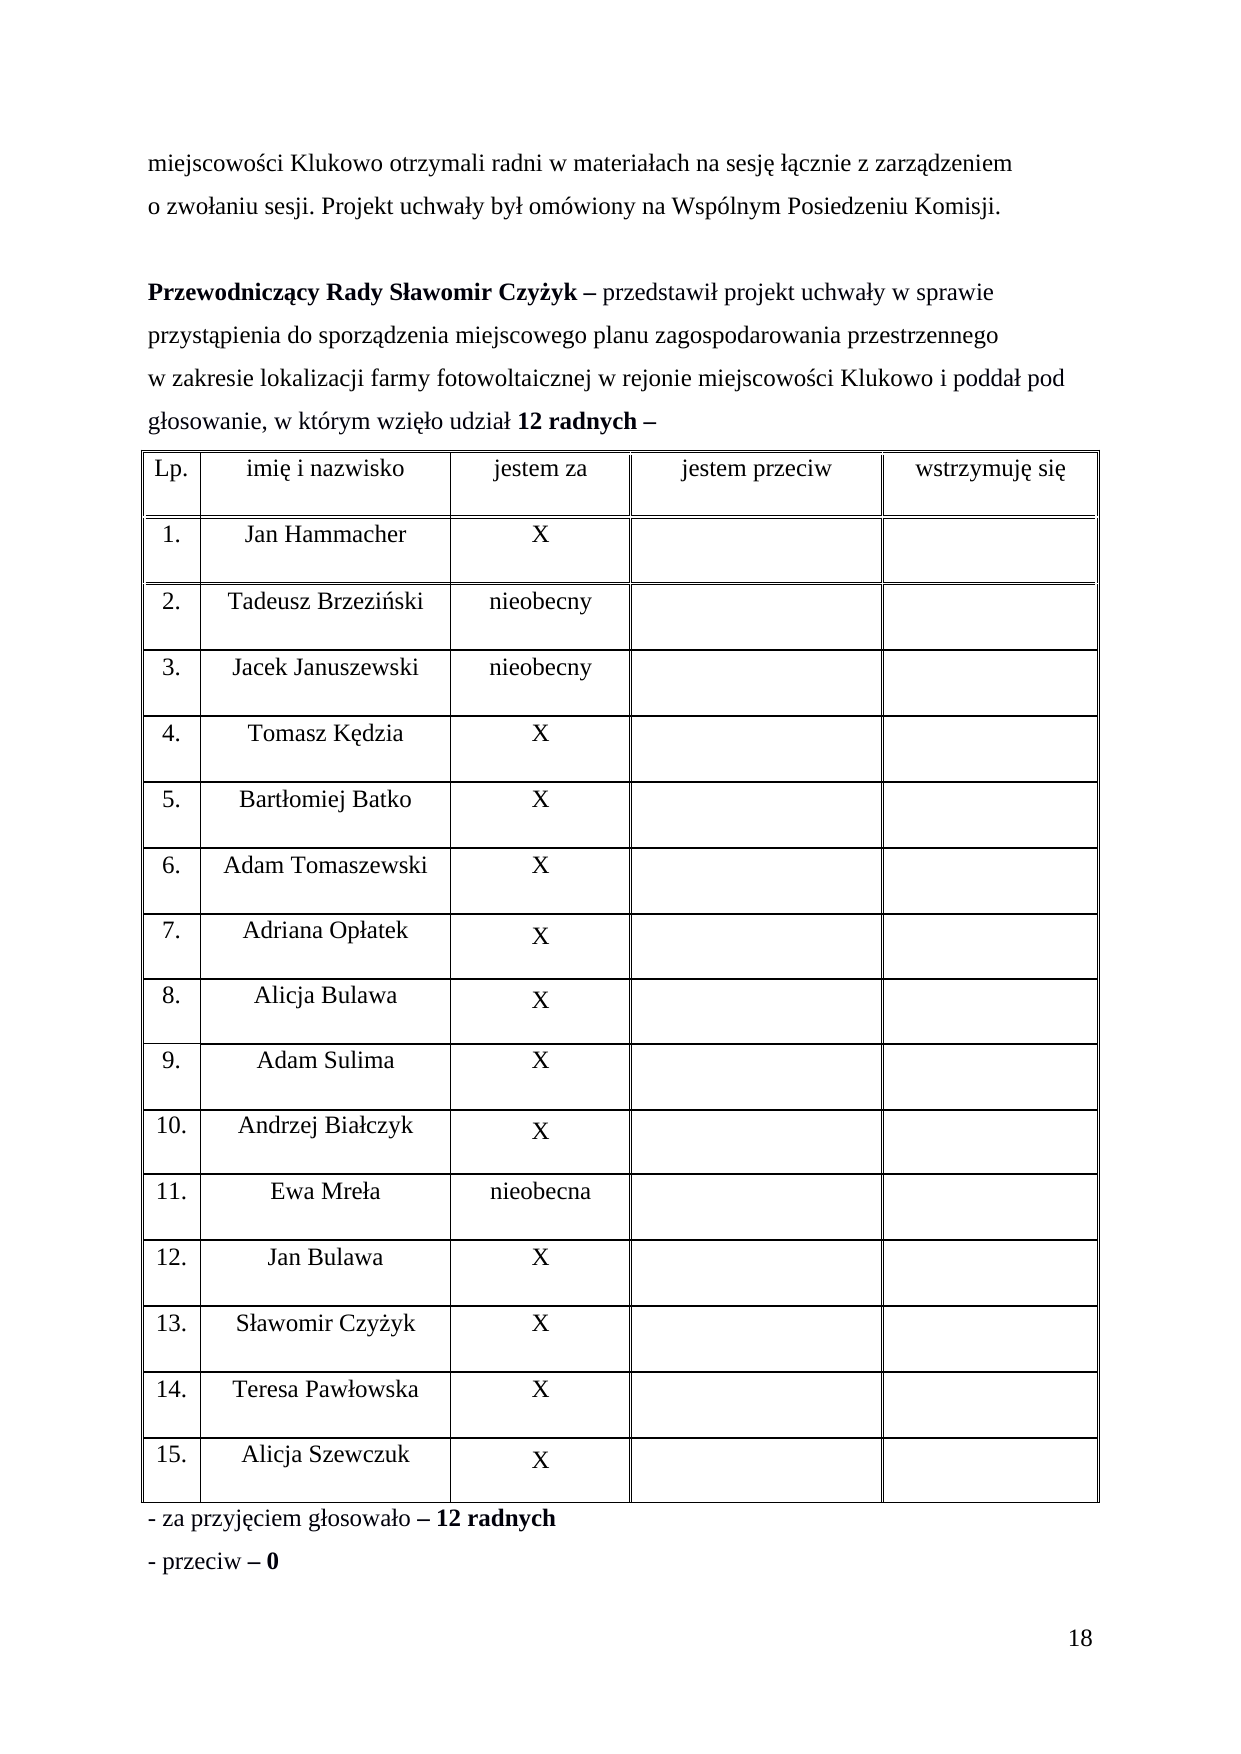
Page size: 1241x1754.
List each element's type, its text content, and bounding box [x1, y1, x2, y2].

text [148, 148, 1093, 219]
table_cell Teresa Pawłowska [201, 1373, 450, 1437]
table_cell 9. [144, 1044, 200, 1108]
table_header wstrzymuję się [883, 453, 1097, 515]
table_cell Sławomir Czyżyk [201, 1307, 450, 1371]
table_cell [884, 1045, 1097, 1108]
table_cell X [451, 1439, 629, 1502]
table_cell [632, 980, 881, 1043]
table_cell X [451, 915, 629, 978]
table_cell [884, 1111, 1097, 1173]
table_cell [884, 1439, 1097, 1502]
table_cell X [451, 1111, 629, 1173]
table_cell [632, 783, 881, 847]
table_cell nieobecny [451, 585, 629, 649]
table_cell 8. [144, 980, 200, 1043]
table_cell nieobecny [451, 651, 629, 715]
table_header Lp. [144, 453, 200, 515]
table_cell X [451, 783, 629, 847]
table_cell Andrzej Białczyk [201, 1111, 450, 1173]
table_cell [632, 1307, 881, 1371]
table_cell [632, 1373, 881, 1437]
table_cell [632, 1241, 881, 1305]
table_cell 14. [144, 1373, 200, 1437]
table_cell X [451, 1045, 629, 1108]
table_cell 12. [144, 1241, 200, 1305]
table_cell X [451, 1307, 629, 1371]
table_cell 13. [144, 1307, 200, 1371]
table_cell nieobecna [451, 1175, 629, 1239]
table_cell [884, 1373, 1097, 1437]
table_header jestem przeciw [630, 451, 883, 515]
table_cell [632, 915, 881, 978]
table_cell Bartłomiej Batko [201, 783, 450, 847]
table_cell [884, 849, 1097, 913]
table_cell 11. [144, 1175, 200, 1239]
table_cell [632, 1175, 881, 1239]
table_cell 2. [142, 582, 200, 649]
table_cell [884, 783, 1097, 847]
table_cell [632, 519, 881, 582]
table_cell [883, 582, 1098, 649]
table_header jestem za [451, 453, 630, 515]
table_cell [632, 1439, 881, 1502]
table_cell [884, 1175, 1097, 1239]
table_cell Ewa Mreła [201, 1175, 450, 1239]
table_cell [884, 915, 1097, 978]
table_cell Jacek Januszewski [201, 651, 450, 715]
table_cell 4. [144, 717, 200, 781]
table_header imię i nazwisko [201, 453, 450, 515]
table_cell [632, 717, 881, 781]
table_cell Tadeusz Brzeziński [201, 585, 450, 649]
table_cell Alicja Bulawa [201, 980, 450, 1043]
table_cell [884, 1307, 1097, 1371]
table_cell [884, 651, 1097, 715]
table_cell [632, 1045, 881, 1108]
table_cell [883, 515, 1098, 582]
table_cell [884, 980, 1097, 1043]
table_cell [884, 717, 1097, 781]
table_cell 5. [144, 783, 200, 847]
table_cell X [451, 1373, 629, 1437]
table_cell [884, 1241, 1097, 1305]
table_cell X [451, 849, 629, 913]
table_cell Tomasz Kędzia [201, 717, 450, 781]
text Przewodniczący Rady Sławomir Czyżyk – przedstawił projekt uchwały w sprawie przystąpienia do sporządzenia miejscowego planu zagospodarowania przestrzennego w zakresie lokalizacji farmy fotowoltaicznej w rejonie miejscowości Klukowo i poddał pod głosowanie, w którym wzięło udział 12 radnych – [148, 277, 1093, 435]
table_cell 7. [144, 915, 200, 978]
table_cell 10. [144, 1111, 200, 1173]
table_cell X [451, 1241, 629, 1305]
table_cell Adriana Opłatek [201, 915, 450, 978]
table_cell 3. [144, 651, 200, 715]
text - za przyjęciem głosowało – 12 radnych [148, 1503, 1093, 1532]
text - przeciw – 0 [148, 1546, 1093, 1575]
table_cell Adam Tomaszewski [201, 849, 450, 913]
table_cell Alicja Szewczuk [201, 1439, 450, 1502]
table_cell [632, 849, 881, 913]
table_cell X [451, 519, 629, 582]
table_cell Jan Bulawa [201, 1241, 450, 1305]
table_cell X [451, 717, 629, 781]
table_cell [632, 585, 881, 649]
table_cell [632, 651, 881, 715]
table_cell X [451, 980, 629, 1043]
table_cell [632, 1111, 881, 1173]
table_cell 15. [144, 1439, 200, 1502]
table_cell Jan Hammacher [201, 519, 450, 582]
table_cell Adam Sulima [201, 1045, 450, 1108]
table_cell 6. [144, 849, 200, 913]
table_cell 1. [142, 515, 200, 582]
